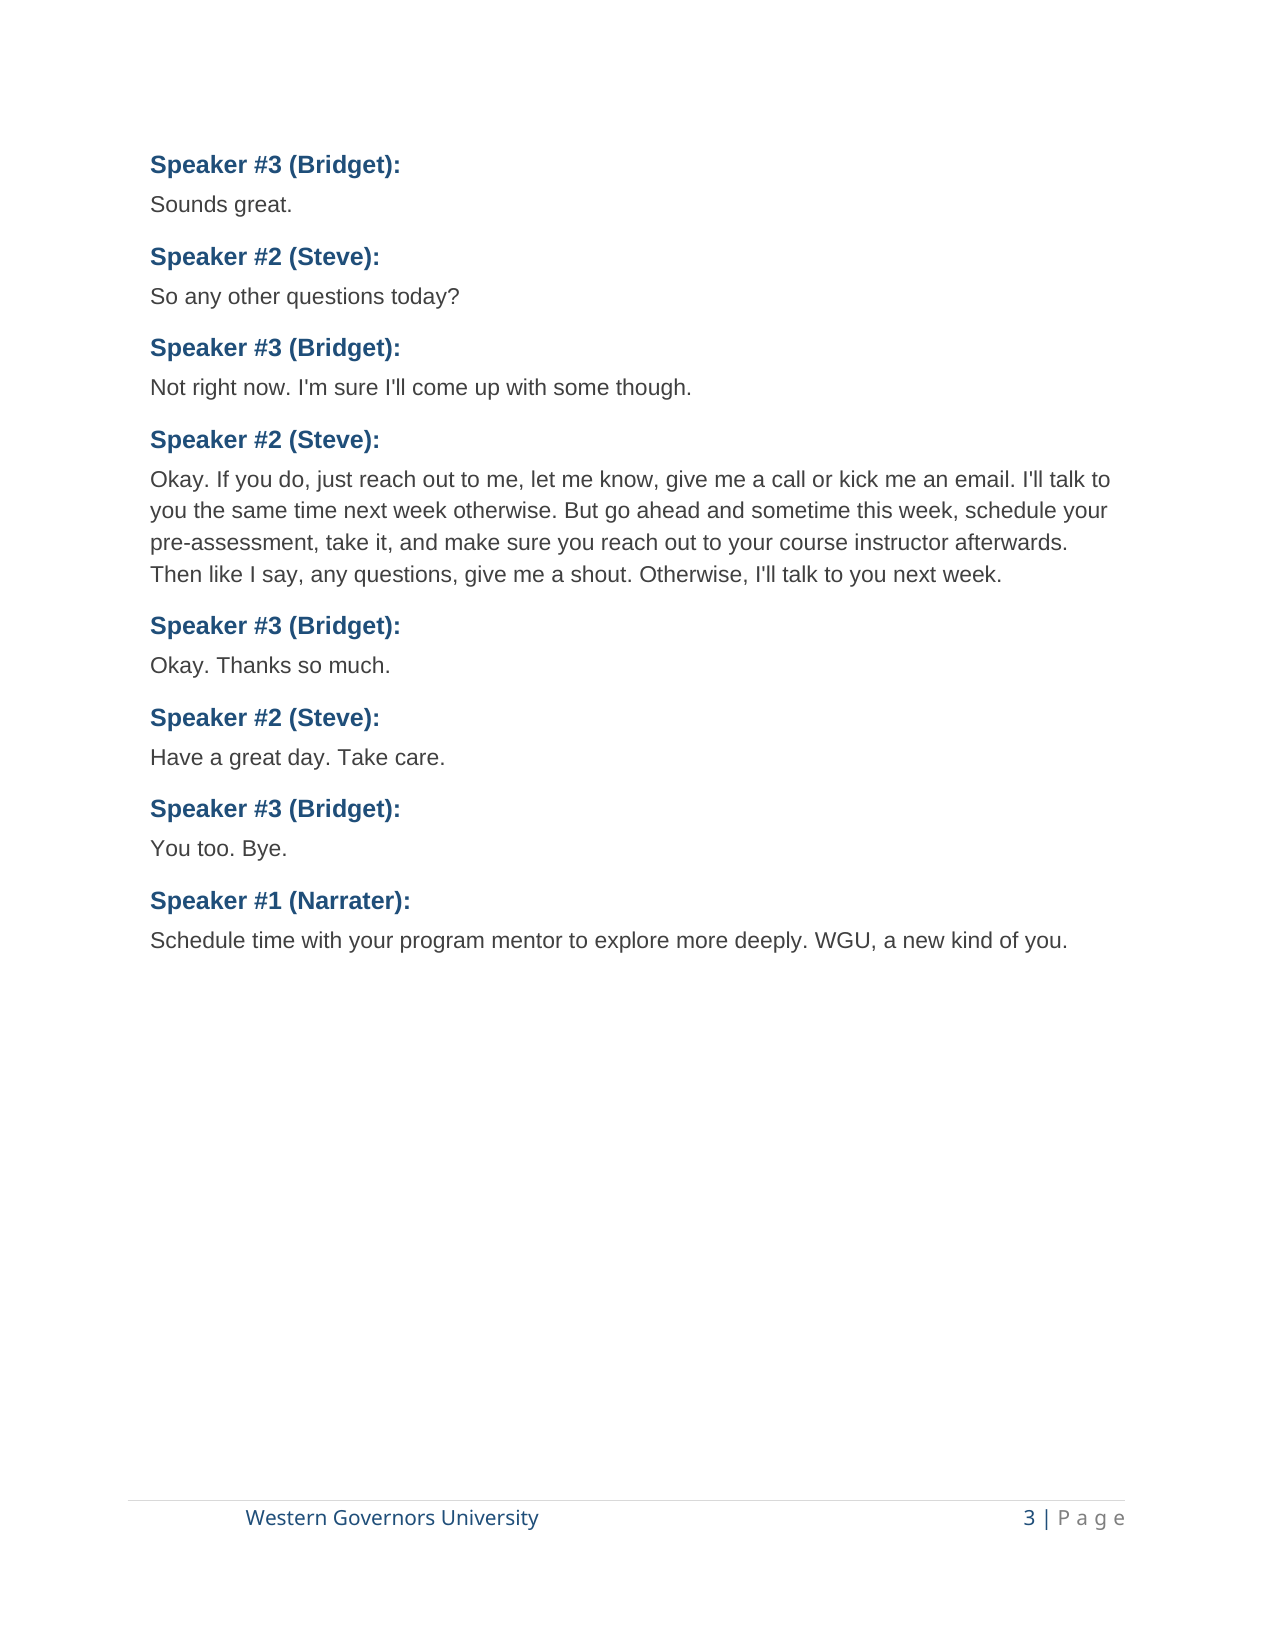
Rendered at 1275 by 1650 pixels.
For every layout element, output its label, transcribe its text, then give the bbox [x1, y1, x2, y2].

text Okay. If you do, just reach out to me, let me know, give me a call or kick me an email. I'll talk to you the same time next week otherwise. But go ahead and sometime this week, schedule your pre-assessment, take it, and make sure you reach out to your course instructor afterwards. Then like I say, any questions, give me a shout. Otherwise, I'll talk to you next week. [150, 466, 1125, 587]
text Schedule time with your program mentor to explore more deeply. WGU, a new kind of you. [150, 927, 1125, 953]
text Sounds great. [150, 191, 1125, 218]
text Have a great day. Take care. [150, 744, 1125, 770]
text Speaker #2 (Steve): [150, 242, 1125, 270]
text So any other questions today? [150, 283, 1125, 309]
text Speaker #2 (Steve): [150, 425, 1125, 453]
text Speaker #3 (Bridget): [150, 333, 1125, 362]
text Speaker #3 (Bridget): [150, 611, 1125, 640]
text Speaker #3 (Bridget): [150, 794, 1125, 823]
text Okay. Thanks so much. [150, 652, 1125, 678]
text Speaker #3 (Bridget): [150, 150, 1125, 179]
text Speaker #1 (Narrater): [150, 886, 1125, 914]
text Not right now. I'm sure I'll come up with some though. [150, 374, 1125, 401]
text Speaker #2 (Steve): [150, 702, 1125, 731]
text You too. Bye. [150, 835, 1125, 862]
